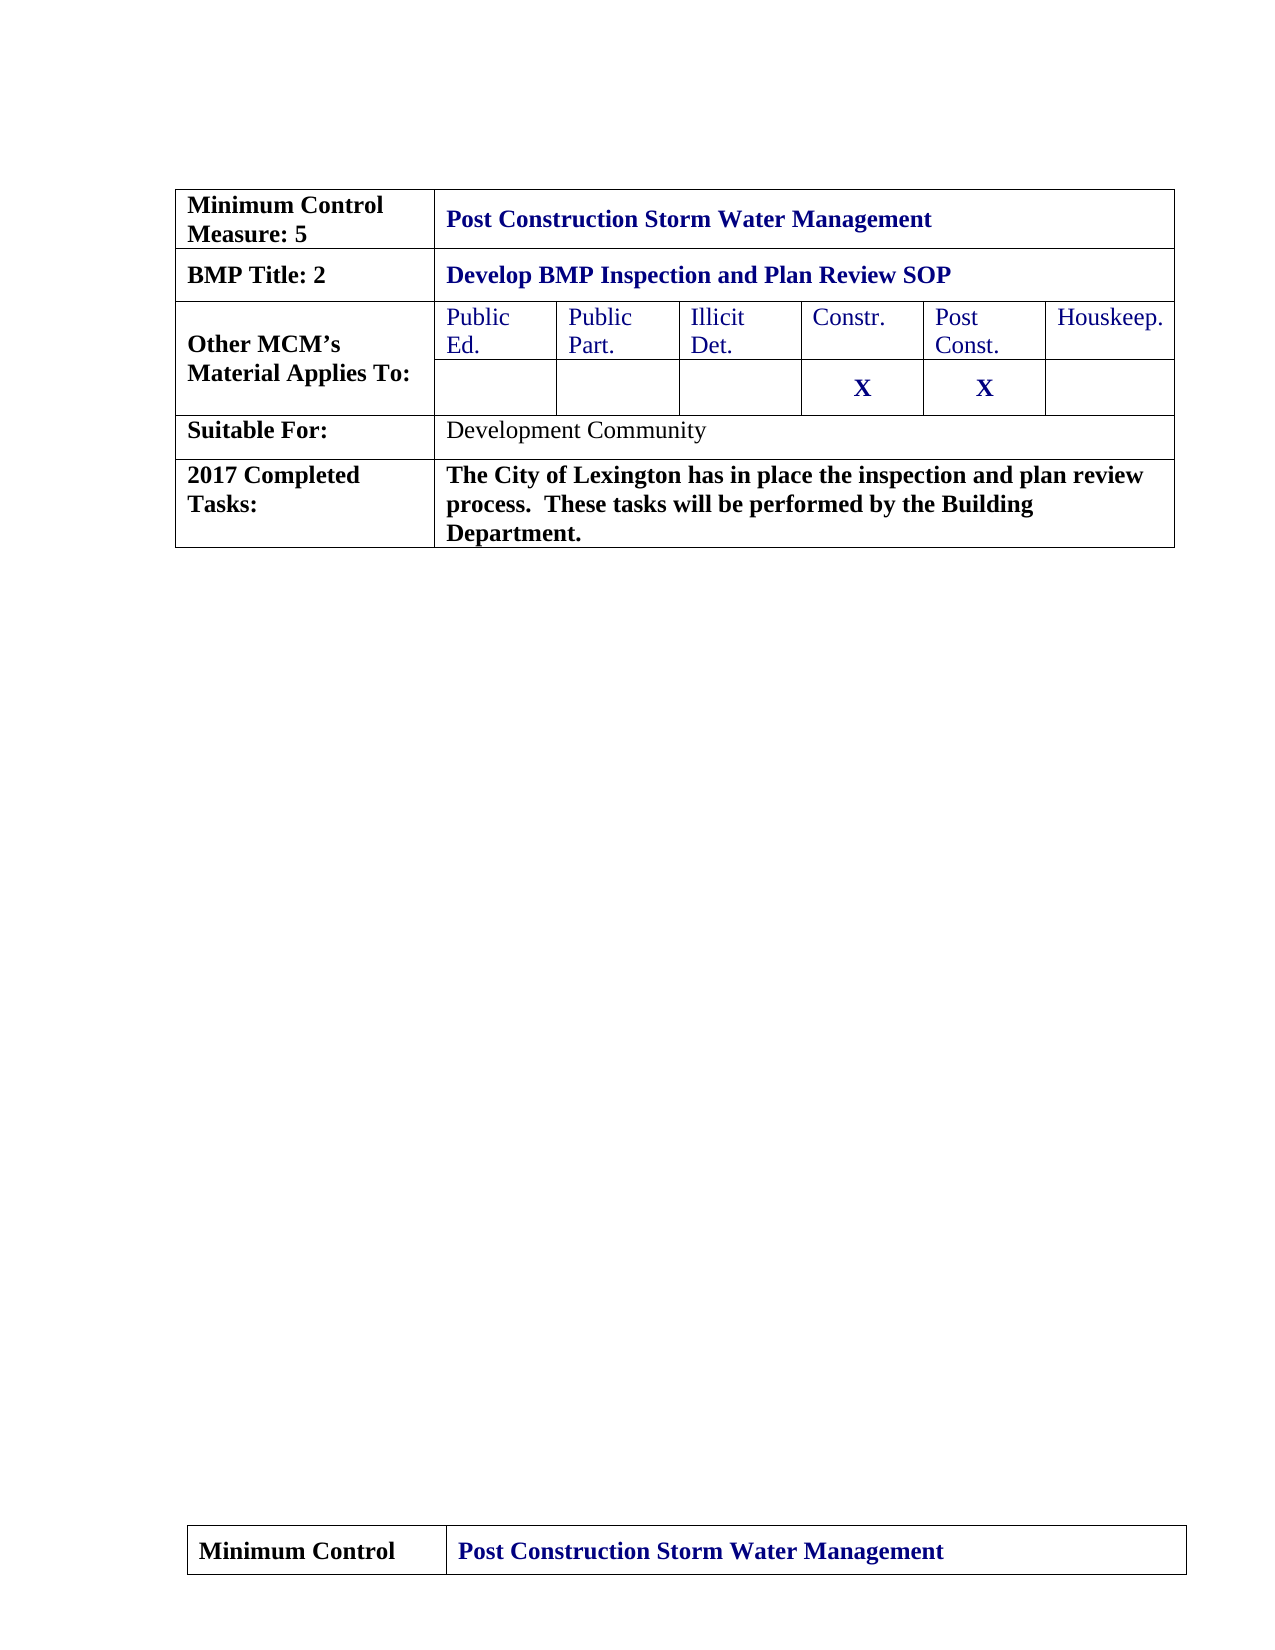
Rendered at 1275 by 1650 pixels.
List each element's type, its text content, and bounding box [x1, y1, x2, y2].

table_cell Develop BMP Inspection and Plan Review SOP [435, 249, 1174, 301]
table_cell Houskeep. [1046, 302, 1174, 359]
table_cell 2017 Completed Tasks: [176, 460, 434, 547]
table_cell Suitable For: [176, 416, 434, 459]
table_cell BMP Title: 2 [176, 249, 434, 301]
table_cell [435, 360, 556, 414]
table_cell Constr. [802, 302, 923, 359]
table_cell [680, 360, 801, 414]
table_cell [557, 360, 679, 414]
table_cell X [802, 360, 923, 414]
table_cell The City of has in place the inspection and plan review process. These tasks will be performed by the Building Department. [435, 460, 1174, 547]
table_cell Illicit Det. [680, 302, 801, 359]
table_header Post Construction Storm Water Management [435, 190, 1174, 247]
table_cell Other MCM’s Material Applies To: [176, 302, 434, 414]
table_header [447, 1526, 1186, 1574]
table_header Minimum Control Measure: 5 [176, 190, 434, 247]
table_cell Public Part. [557, 302, 679, 359]
table_cell Public Ed. [435, 302, 556, 359]
table_cell Development Community [435, 416, 1174, 459]
table_cell Post Const. [924, 302, 1045, 359]
table_cell X [924, 360, 1045, 414]
table_cell [1046, 360, 1174, 414]
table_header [188, 1526, 446, 1574]
